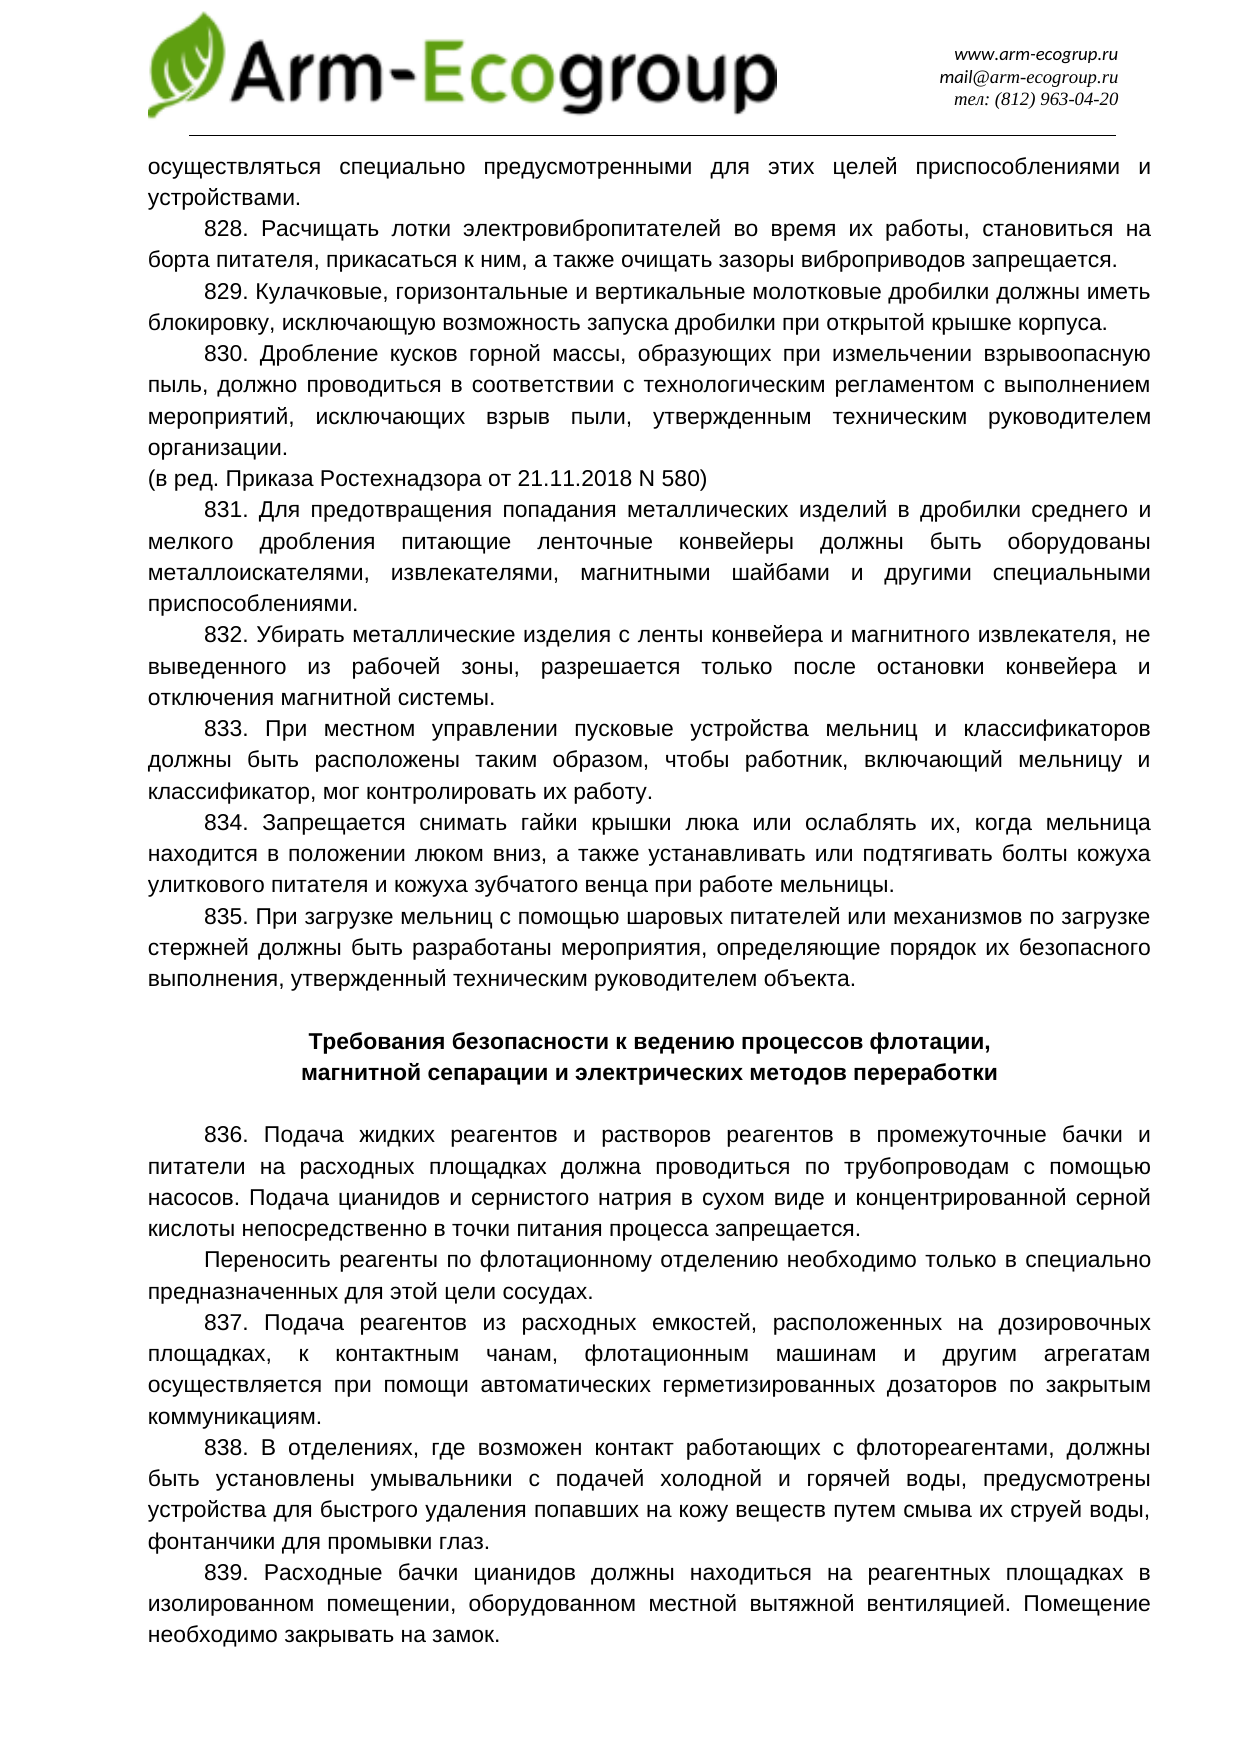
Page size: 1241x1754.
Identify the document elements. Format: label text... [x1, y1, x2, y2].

text 829. Кулачковые, горизонтальные и вертикальные молотковые дробилки должны иметь блокировку, исключающую возможность запуска дробилки при открытой крышке корпуса. [148, 273, 1152, 335]
text 835. При загрузке мельниц с помощью шаровых питателей или механизмов по загрузке стержней должны быть разработаны мероприятия, определяющие порядок их безопасного выполнения, утвержденный техническим руководителем объекта. [148, 898, 1152, 991]
text 830. Дробление кусков горной массы, образующих при измельчении взрывоопасную пыль, должно проводиться в соответствии с технологическим регламентом с выполнением мероприятий, исключающих взрыв пыли, утвержденным техническим руководителем организации. [148, 335, 1152, 460]
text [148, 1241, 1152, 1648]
text (в ред. Приказа Ростехнадзора от 21.11.2018 N 580) [148, 460, 1152, 491]
text 836. Подача жидких реагентов и растворов реагентов в промежуточные бачки и питатели на расходных площадках должна проводиться по трубопроводам с помощью насосов. Подача цианидов и сернистого натрия в сухом виде и концентрированной серной кислоты непосредственно в точки питания процесса запрещается. [148, 1116, 1152, 1241]
text 828. Расчищать лотки электровибропитателей во время их работы, становиться на борта питателя, прикасаться к ним, а также очищать зазоры виброприводов запрещается. [148, 210, 1152, 273]
text 831. Для предотвращения попадания металлических изделий в дробилки среднего и мелкого дробления питающие ленточные конвейеры должны быть оборудованы металлоискателями, извлекателями, магнитными шайбами и другими специальными приспособлениями. [148, 491, 1152, 616]
text 832. Убирать металлические изделия с ленты конвейера и магнитного извлекателя, не выведенного из рабочей зоны, разрешается только после остановки конвейера и отключения магнитной системы. [148, 616, 1152, 710]
title магнитной сепарации и электрических методов переработки [148, 1054, 1152, 1085]
picture [148, 4, 777, 129]
title Требования безопасности к ведению процессов флотации, [148, 1023, 1152, 1054]
text 834. Запрещается снимать гайки крышки люка или ослаблять их, когда мельница находится в положении люком вниз, а также устанавливать или подтягивать болты кожуха улиткового питателя и кожуха зубчатого венца при работе мельницы. [148, 804, 1152, 898]
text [148, 148, 1152, 210]
text 833. При местном управлении пусковые устройства мельниц и классификаторов должны быть расположены таким образом, чтобы работник, включающий мельницу и классификатор, мог контролировать их работу. [148, 710, 1152, 804]
